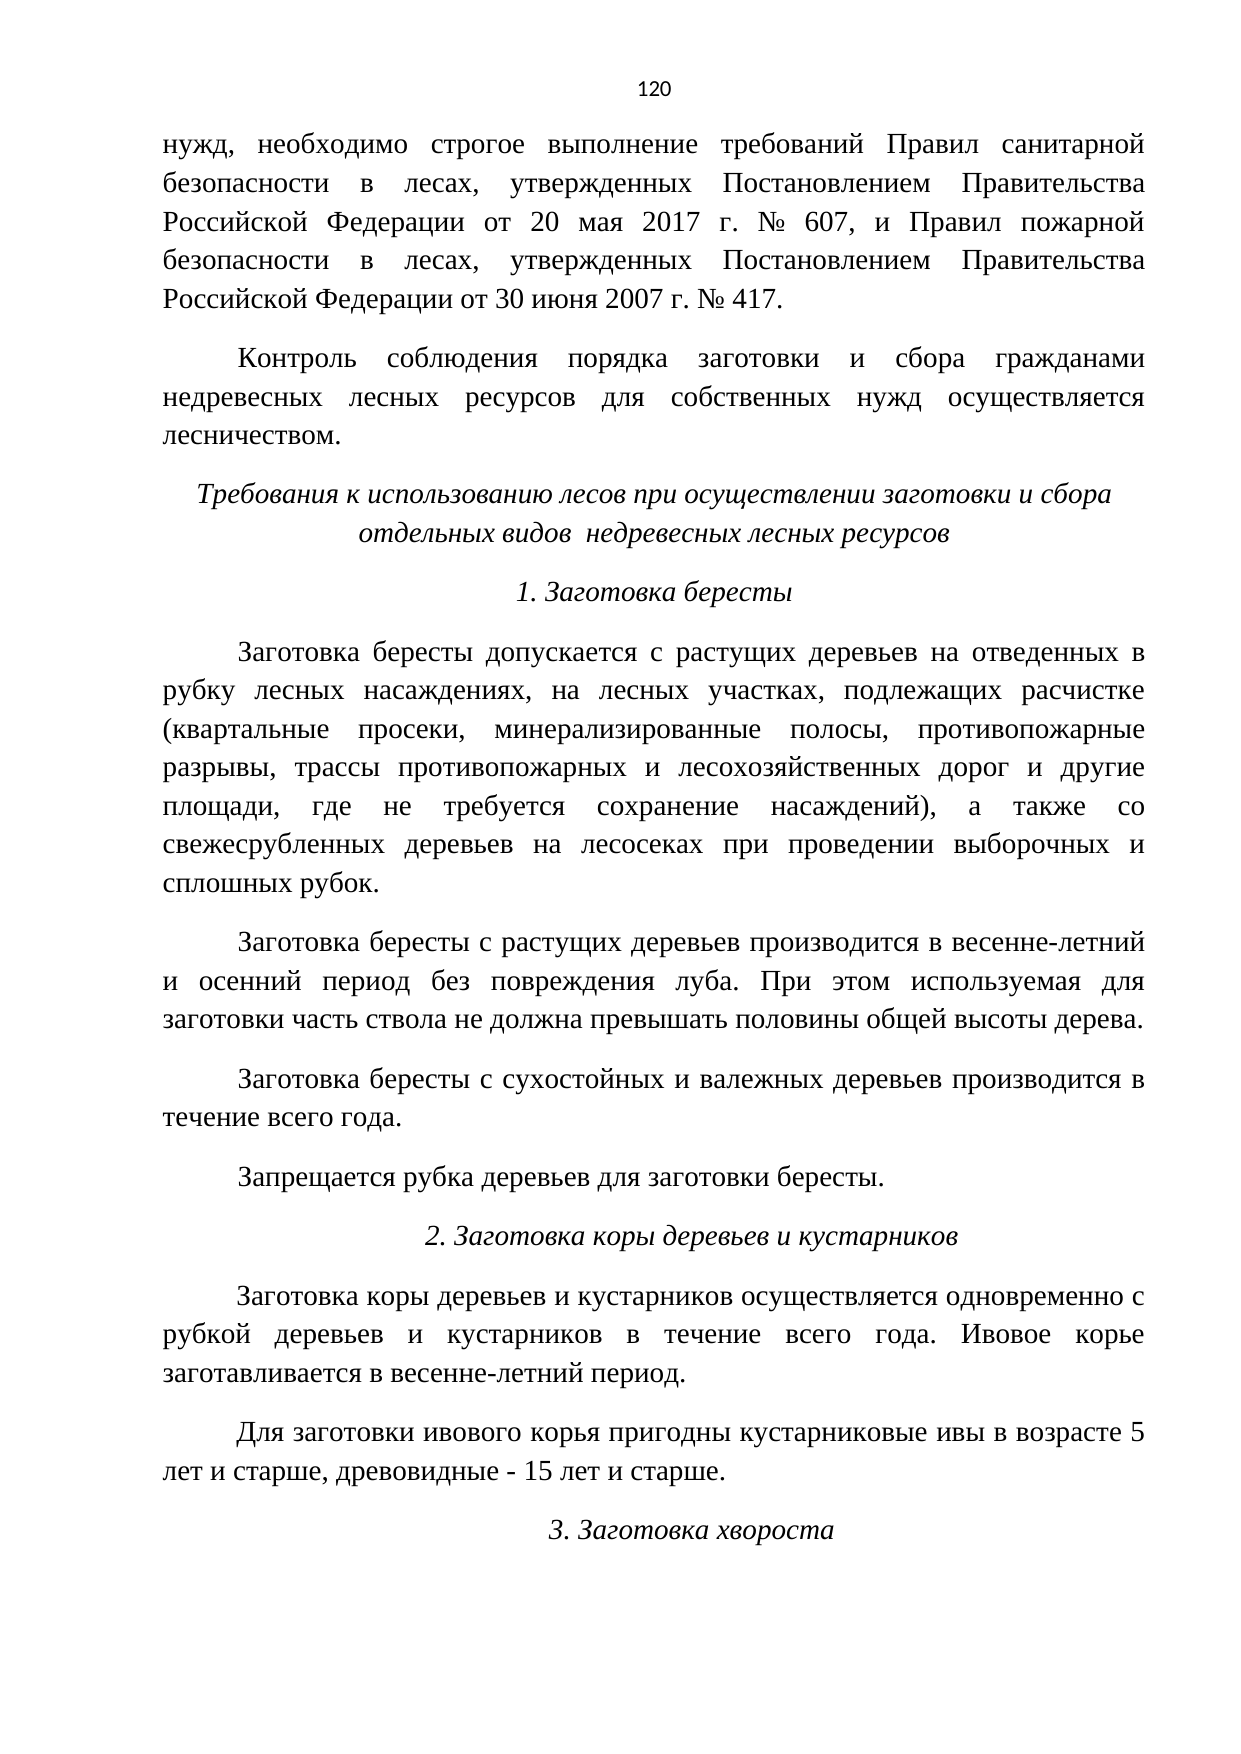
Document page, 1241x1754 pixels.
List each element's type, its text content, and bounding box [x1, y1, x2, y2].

text 1. Заготовка бересты [162, 574, 1146, 608]
text 2. Заготовка коры деревьев и кустарников [162, 1218, 1146, 1252]
text Заготовка бересты с растущих деревьев производится в весенне-летний и осенний период без повреждения луба. При этом используемая для заготовки часть ствола не должна превышать половины общей высоты дерева. [162, 924, 1146, 1035]
text Заготовка коры деревьев и кустарников осуществляется одновременно с рубкой деревьев и кустарников в течение всего года. Ивовое корье заготавливается в весенне-летний период. [162, 1278, 1146, 1388]
text Контроль соблюдения порядка заготовки и сбора гражданами недревесных лесных ресурсов для собственных нужд осуществляется лесничеством. [162, 340, 1146, 451]
text Запрещается рубка деревьев для заготовки бересты. [162, 1159, 1146, 1192]
text Для заготовки ивового корья пригодны кустарниковые ивы в возрасте 5 лет и старше, древовидные - 15 лет и старше. [162, 1414, 1146, 1486]
text Требования к использованию лесов при осуществлении заготовки и сбора отдельных видов недревесных лесных ресурсов [162, 477, 1146, 549]
text Заготовка бересты с сухостойных и валежных деревьев производится в течение всего года. [162, 1061, 1146, 1133]
text Заготовка бересты допускается с растущих деревьев на отведенных в рубку лесных насаждениях, на лесных участках, подлежащих расчистке (квартальные просеки, минерализированные полосы, противопожарные разрывы, трассы противопожарных и лесохозяйственных дорог и другие площади, где не требуется сохранение насаждений), а также со свежесрубленных деревьев на лесосеках при проведении выборочных и сплошных рубок. [162, 634, 1146, 899]
text 3. Заготовка хвороста [162, 1512, 1146, 1546]
